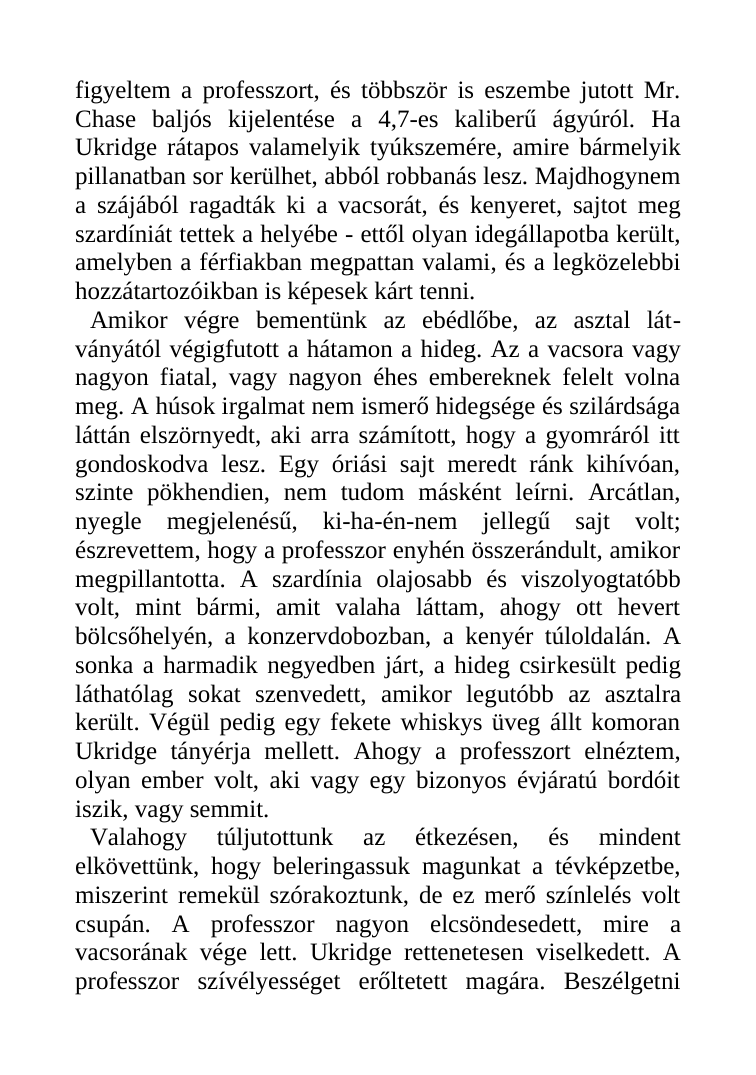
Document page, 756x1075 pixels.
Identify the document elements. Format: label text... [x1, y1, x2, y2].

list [75, 75, 681, 305]
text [75, 822, 681, 995]
text Amikor végre bementünk az ebédlőbe, az asztal látványától végigfutott a hátamon a hideg. Az a vacsora vagy nagyon fiatal, vagy nagyon éhes embereknek felelt volna meg. A húsok irgalmat nem ismerő hidegsége és szilárdsága láttán elszörnyedt, aki arra számított, hogy a gyomráról itt gondoskodva lesz. Egy óriási sajt meredt ránk kihívóan, szinte pökhendien, nem tudom másként leírni. Arcátlan, nyegle megjelenésű, ki-ha-én-nem jellegű sajt volt; észrevettem, hogy a professzor enyhén összerándult, amikor megpillantotta. A szardínia olajosabb és viszolyogtatóbb volt, mint bármi, amit valaha láttam, ahogy ott hevert bölcsőhelyén, a konzervdobozban, a kenyér túloldalán. A sonka a harmadik negyedben járt, a hideg csirkesült pedig láthatólag sokat szenvedett, amikor legutóbb az asztalra került. Végül pedig egy fekete whiskys üveg állt komoran Ukridge tányérja mellett. Ahogy a professzort elnéztem, olyan ember volt, aki vagy egy bizonyos évjáratú bordóit iszik, vagy semmit. [75, 305, 681, 822]
